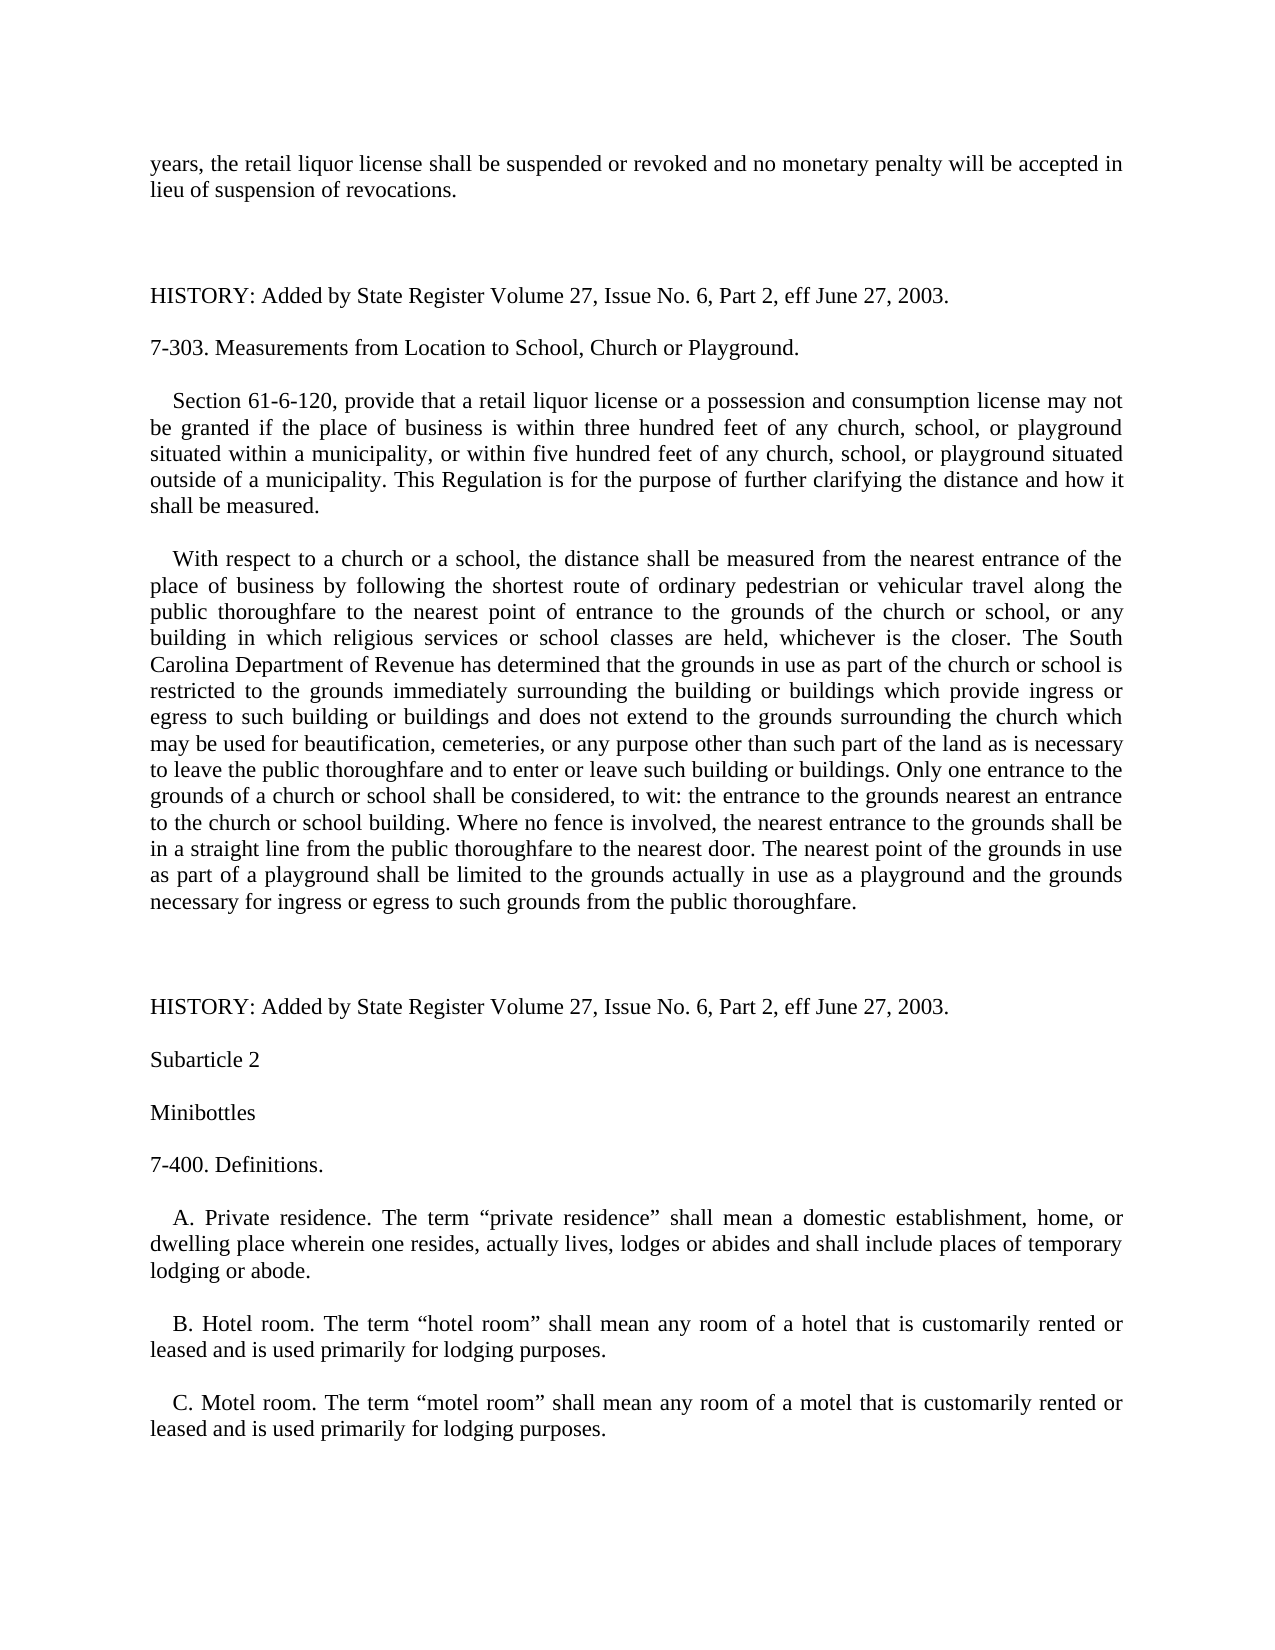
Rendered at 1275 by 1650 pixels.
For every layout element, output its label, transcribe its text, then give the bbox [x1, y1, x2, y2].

text Section 61-6-120, provide that a retail liquor license or a possession and consumption license may not be granted if the place of business is within three hundred feet of any church, school, or playground situated within a municipality, or within five hundred feet of any church, school, or playground situated outside of a municipality. This Regulation is for the purpose of further clarifying the distance and how it shall be measured. [150, 387, 1125, 519]
text C. Motel room. The term “motel room” shall mean any room of a motel that is customarily rented or leased and is used primarily for lodging purposes. [150, 1389, 1125, 1441]
text Subarticle 2 [150, 1046, 1125, 1072]
text With respect to a church or a school, the distance shall be measured from the nearest entrance of the place of business by following the shortest route of ordinary pedestrian or vehicular travel along the public thoroughfare to the nearest point of entrance to the grounds of the church or school, or any building in which religious services or school classes are held, whichever is the closer. The South Carolina Department of Revenue has determined that the grounds in use as part of the church or school is restricted to the grounds immediately surrounding the building or buildings which provide ingress or egress to such building or buildings and does not extend to the grounds surrounding the church which may be used for beautification, cemeteries, or any purpose other than such part of the land as is necessary to leave the public thoroughfare and to enter or leave such building or buildings. Only one entrance to the grounds of a church or school shall be considered, to wit: the entrance to the grounds nearest an entrance to the church or school building. Where no fence is involved, the nearest entrance to the grounds shall be in a straight line from the public thoroughfare to the nearest door. The nearest point of the grounds in use as part of a playground shall be limited to the grounds actually in use as a playground and the grounds necessary for ingress or egress to such grounds from the public thoroughfare. [150, 545, 1125, 914]
text HISTORY: Added by State Register Volume 27, Issue No. 6, Part 2, eff June 27, 2003. [150, 993, 1125, 1020]
text B. Hotel room. The term “hotel room” shall mean any room of a hotel that is customarily rented or leased and is used primarily for lodging purposes. [150, 1309, 1125, 1362]
text HISTORY: Added by State Register Volume 27, Issue No. 6, Part 2, eff June 27, 2003. [150, 282, 1125, 308]
text A. Private residence. The term “private residence” shall mean a domestic establishment, home, or dwelling place wherein one resides, actually lives, lodges or abides and shall include places of temporary lodging or abode. [150, 1204, 1125, 1283]
text Minibottles [150, 1099, 1125, 1125]
text 7-303. Measurements from Location to School, Church or Playground. [150, 334, 1125, 361]
text 7-400. Definitions. [150, 1151, 1125, 1178]
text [150, 150, 1125, 203]
